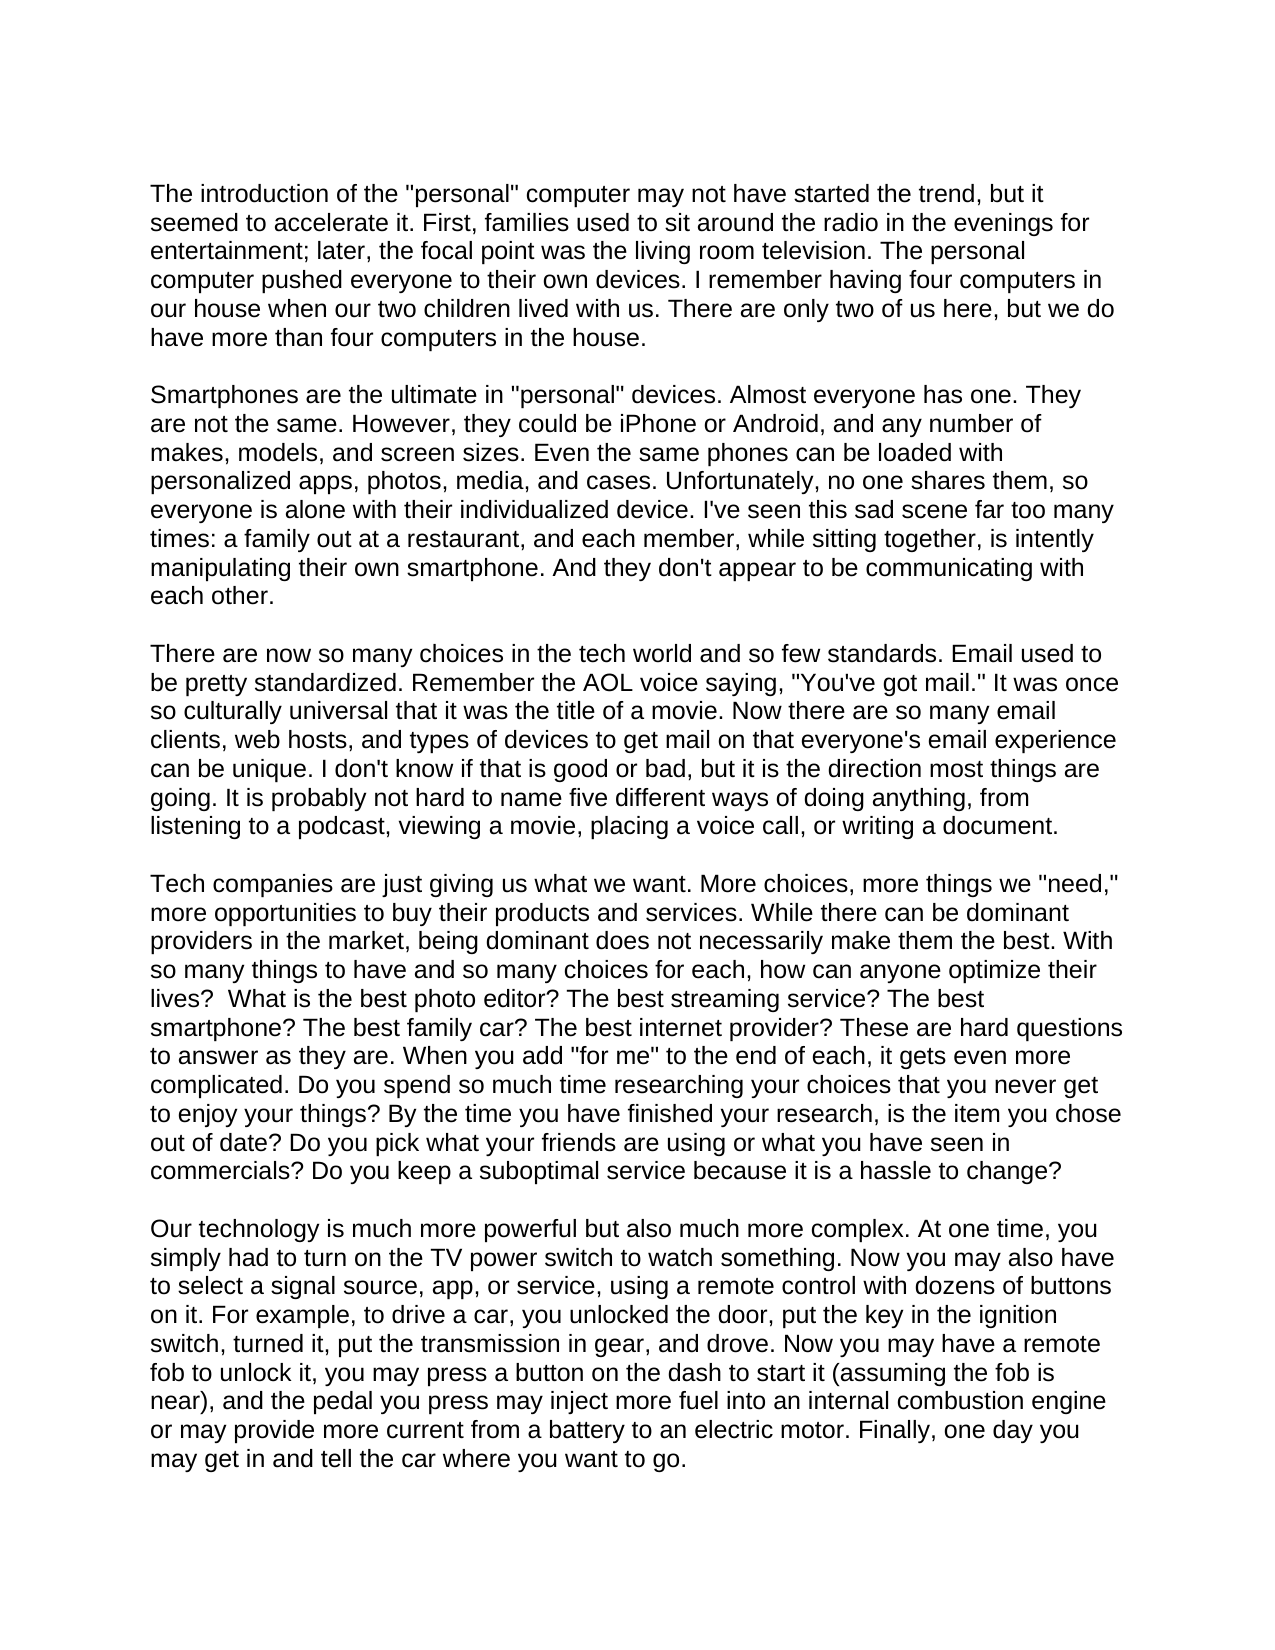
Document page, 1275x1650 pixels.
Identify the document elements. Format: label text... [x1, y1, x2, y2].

text There are now so many choices in the tech world and so few standards. Email used to be pretty standardized. Remember the AOL voice saying, "You've got mail." It was once so culturally universal that it was the title of a movie. Now there are so many email clients, web hosts, and types of devices to get mail on that everyone's email experience can be unique. I don't know if that is good or bad, but it is the direction most things are going. It is probably not hard to name five different ways of doing anything, from listening to a podcast, viewing a movie, placing a voice call, or writing a document. [150, 639, 1125, 840]
text The introduction of the "personal" computer may not have started the trend, but it seemed to accelerate it. First, families used to sit around the radio in the evenings for entertainment; later, the focal point was the living room television. The personal computer pushed everyone to their own devices. I remember having four computers in our house when our two children lived with us. There are only two of us here, but we do have more than four computers in the house. [150, 179, 1125, 351]
text Our technology is much more powerful but also much more complex. At one time, you simply had to turn on the TV power switch to watch something. Now you may also have to select a signal source, app, or service, using a remote control with dozens of buttons on it. For example, to drive a car, you unlocked the door, put the key in the ignition switch, turned it, put the transmission in gear, and drove. Now you may have a remote fob to unlock it, you may press a button on the dash to start it (assuming the fob is near), and the pedal you press may inject more fuel into an internal combustion engine or may provide more current from a battery to an electric motor. Finally, one day you may get in and tell the car where you want to go. [150, 1214, 1125, 1472]
text Tech companies are just giving us what we want. More choices, more things we "need," more opportunities to buy their products and services. While there can be dominant providers in the market, being dominant does not necessarily make them the best. With so many things to have and so many choices for each, how can anyone optimize their lives? What is the best photo editor? The best streaming service? The best smartphone? The best family car? The best internet provider? These are hard questions to answer as they are. When you add "for me" to the end of each, it gets even more complicated. Do you spend so much time researching your choices that you never get to enjoy your things? By the time you have finished your research, is the item you chose out of date? Do you pick what your friends are using or what you have seen in commercials? Do you keep a suboptimal service because it is a hassle to change? [150, 869, 1125, 1185]
text Smartphones are the ultimate in "personal" devices. Almost everyone has one. They are not the same. However, they could be iPhone or Android, and any number of makes, models, and screen sizes. Even the same phones can be loaded with personalized apps, photos, media, and cases. Unfortunately, no one shares them, so everyone is alone with their individualized device. I've seen this sad scene far too many times: a family out at a restaurant, and each member, while sitting together, is intently manipulating their own smartphone. And they don't appear to be communicating with each other. [150, 380, 1125, 610]
